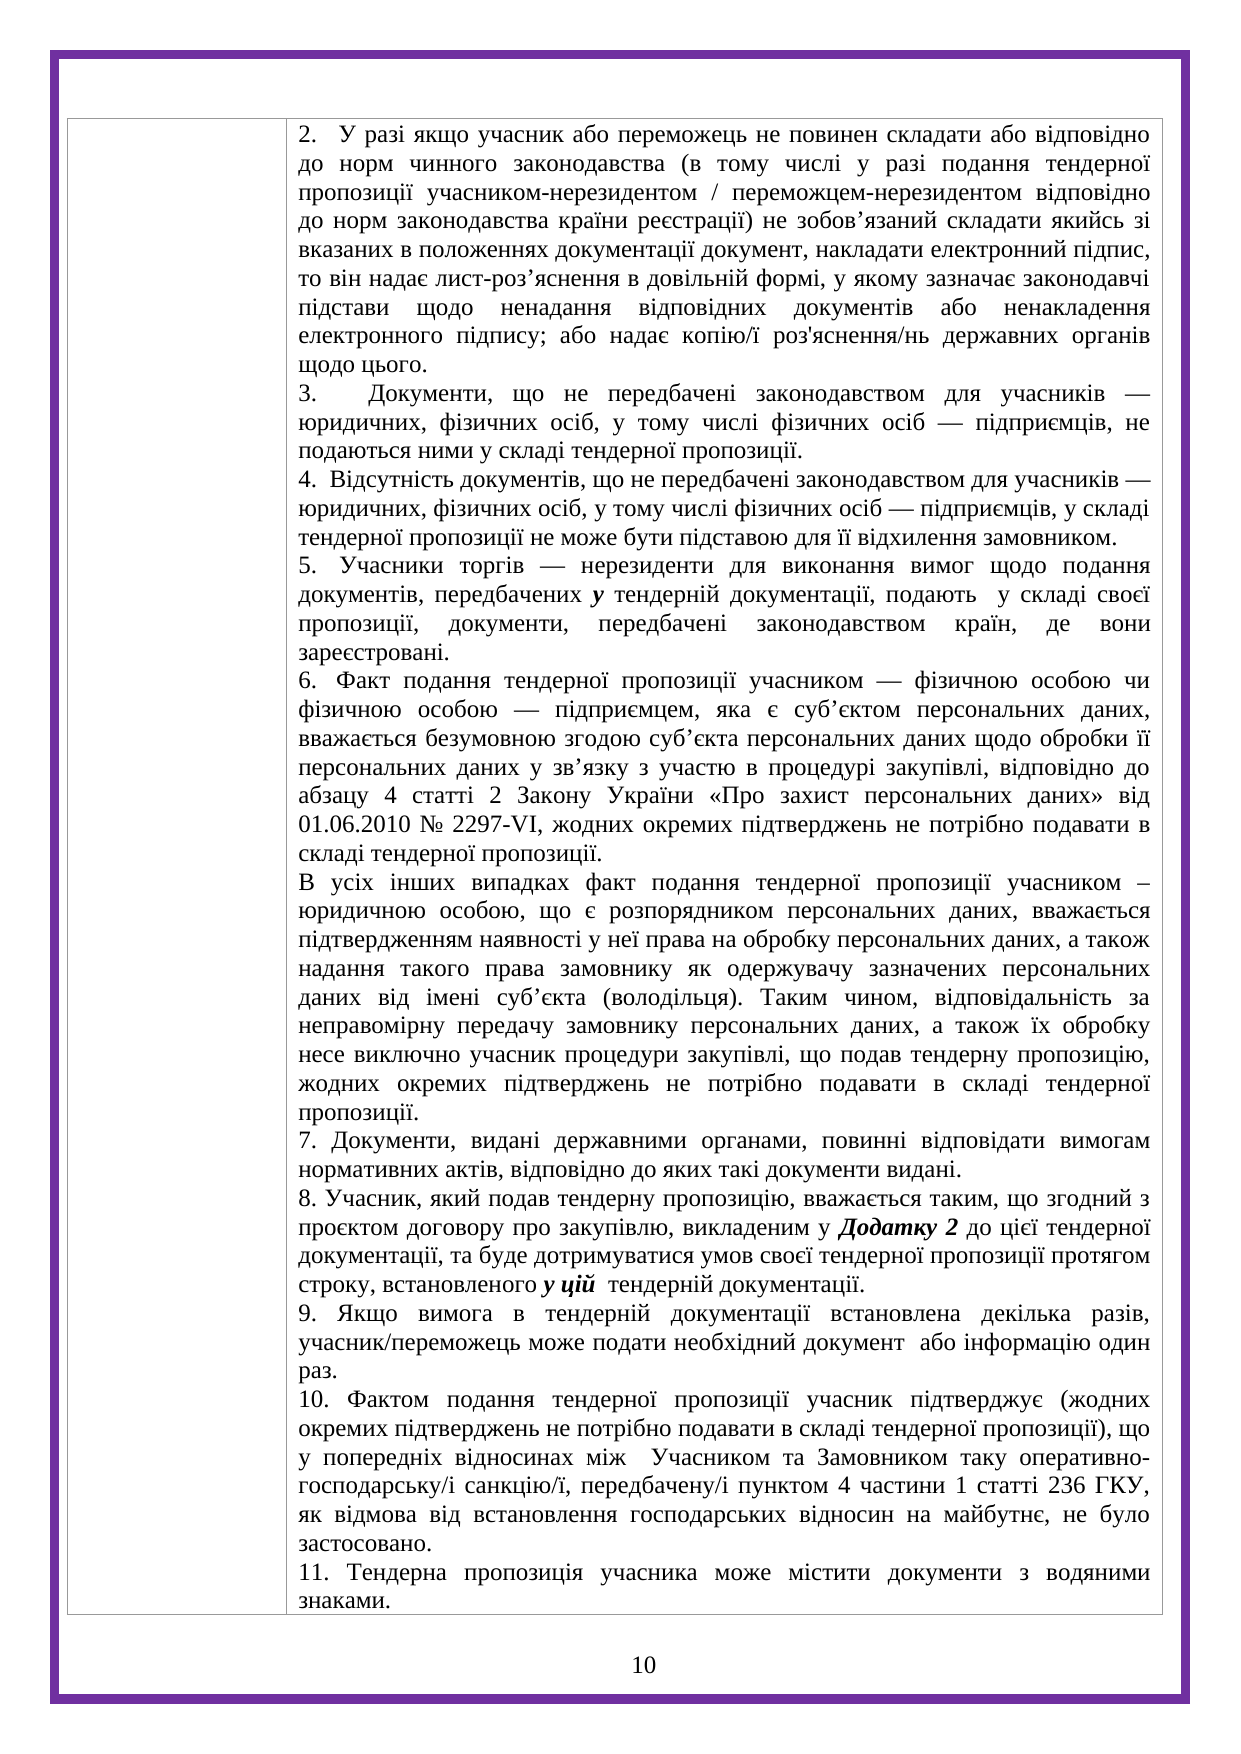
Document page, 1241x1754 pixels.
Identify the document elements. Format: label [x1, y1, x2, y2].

table_cell [287, 119, 1162, 1614]
table_cell [68, 119, 286, 1614]
